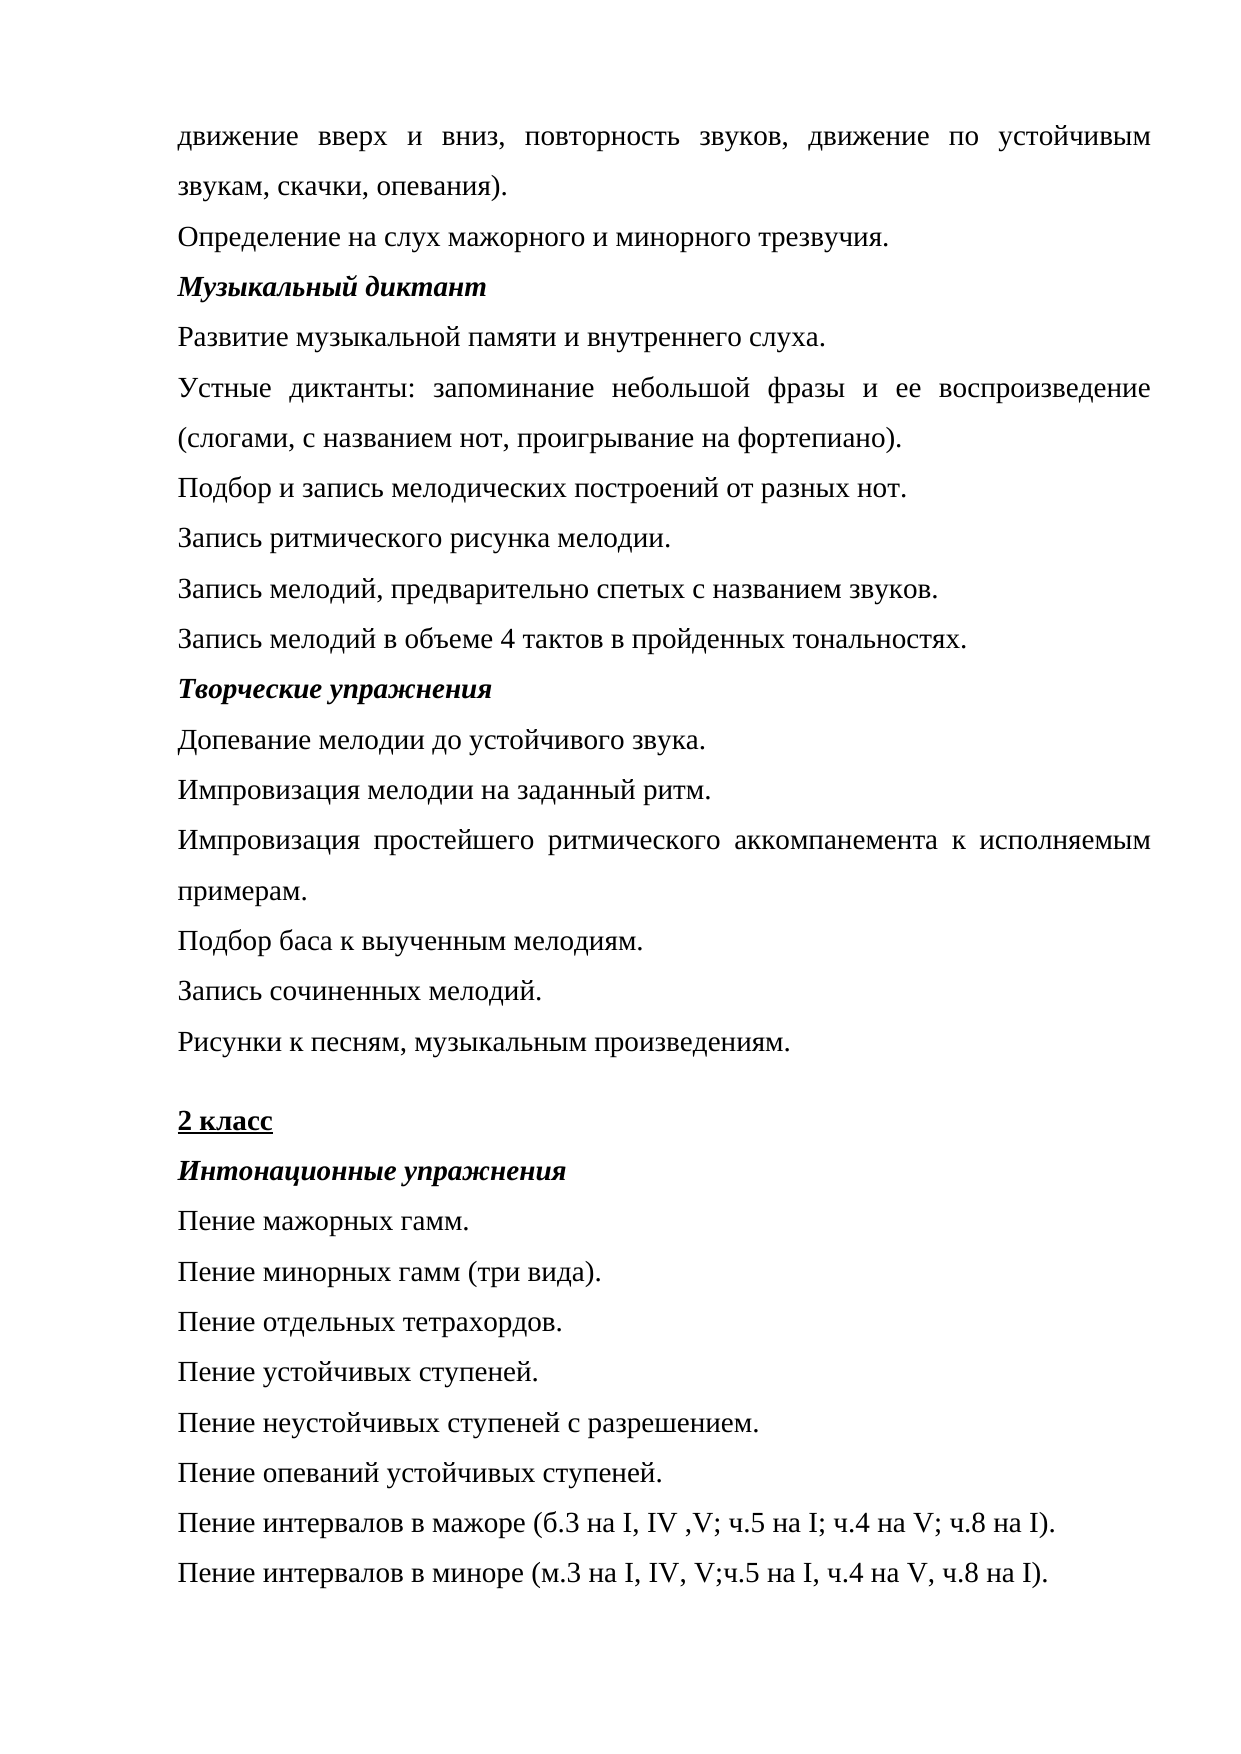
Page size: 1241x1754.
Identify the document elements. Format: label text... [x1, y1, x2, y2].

text Импровизация мелодии на заданный ритм. [177, 772, 1152, 806]
text Пение минорных гамм (три вида). [177, 1254, 1152, 1287]
text Запись мелодий, предварительно спетых с названием звуков. [177, 571, 1152, 604]
text Пение интервалов в миноре (м.3 на I, IV, V;ч.5 на I, ч.4 на V, ч.8 на I). [177, 1556, 1152, 1589]
text Творческие упражнения [177, 672, 1152, 705]
text Импровизация простейшего ритмического аккомпанемента к исполняемым примерам. [177, 822, 1152, 906]
text Интонационные упражнения [177, 1153, 1152, 1187]
text Подбор и запись мелодических построений от разных нот. [177, 470, 1152, 504]
text Пение интервалов в мажоре (б.3 на I, IV ,V; ч.5 на I; ч.4 на V; ч.8 на I). [177, 1505, 1152, 1539]
text Музыкальный диктант [177, 269, 1152, 303]
text Запись мелодий в объеме 4 тактов в пройденных тональностях. [177, 621, 1152, 655]
text Развитие музыкальной памяти и внутреннего слуха. [177, 319, 1152, 353]
text Рисунки к песням, музыкальным произведениям. [177, 1024, 1152, 1057]
text Пение опеваний устойчивых ступеней. [177, 1455, 1152, 1488]
text Подбор баса к выученным мелодиям. [177, 923, 1152, 957]
text Допевание мелодии до устойчивого звука. [177, 722, 1152, 755]
text Запись ритмического рисунка мелодии. [177, 521, 1152, 554]
text 2 класс [177, 1103, 1152, 1136]
text Пение устойчивых ступеней. [177, 1354, 1152, 1388]
text Определение на слух мажорного и минорного трезвучия. [177, 219, 1152, 252]
text Пение мажорных гамм. [177, 1203, 1152, 1237]
text Пение отдельных тетрахордов. [177, 1304, 1152, 1338]
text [177, 118, 1152, 202]
text Пение неустойчивых ступеней с разрешением. [177, 1405, 1152, 1438]
text Устные диктанты: запоминание небольшой фразы и ее воспроизведение (слогами, с названием нот, проигрывание на фортепиано). [177, 370, 1152, 453]
text Запись сочиненных мелодий. [177, 973, 1152, 1007]
